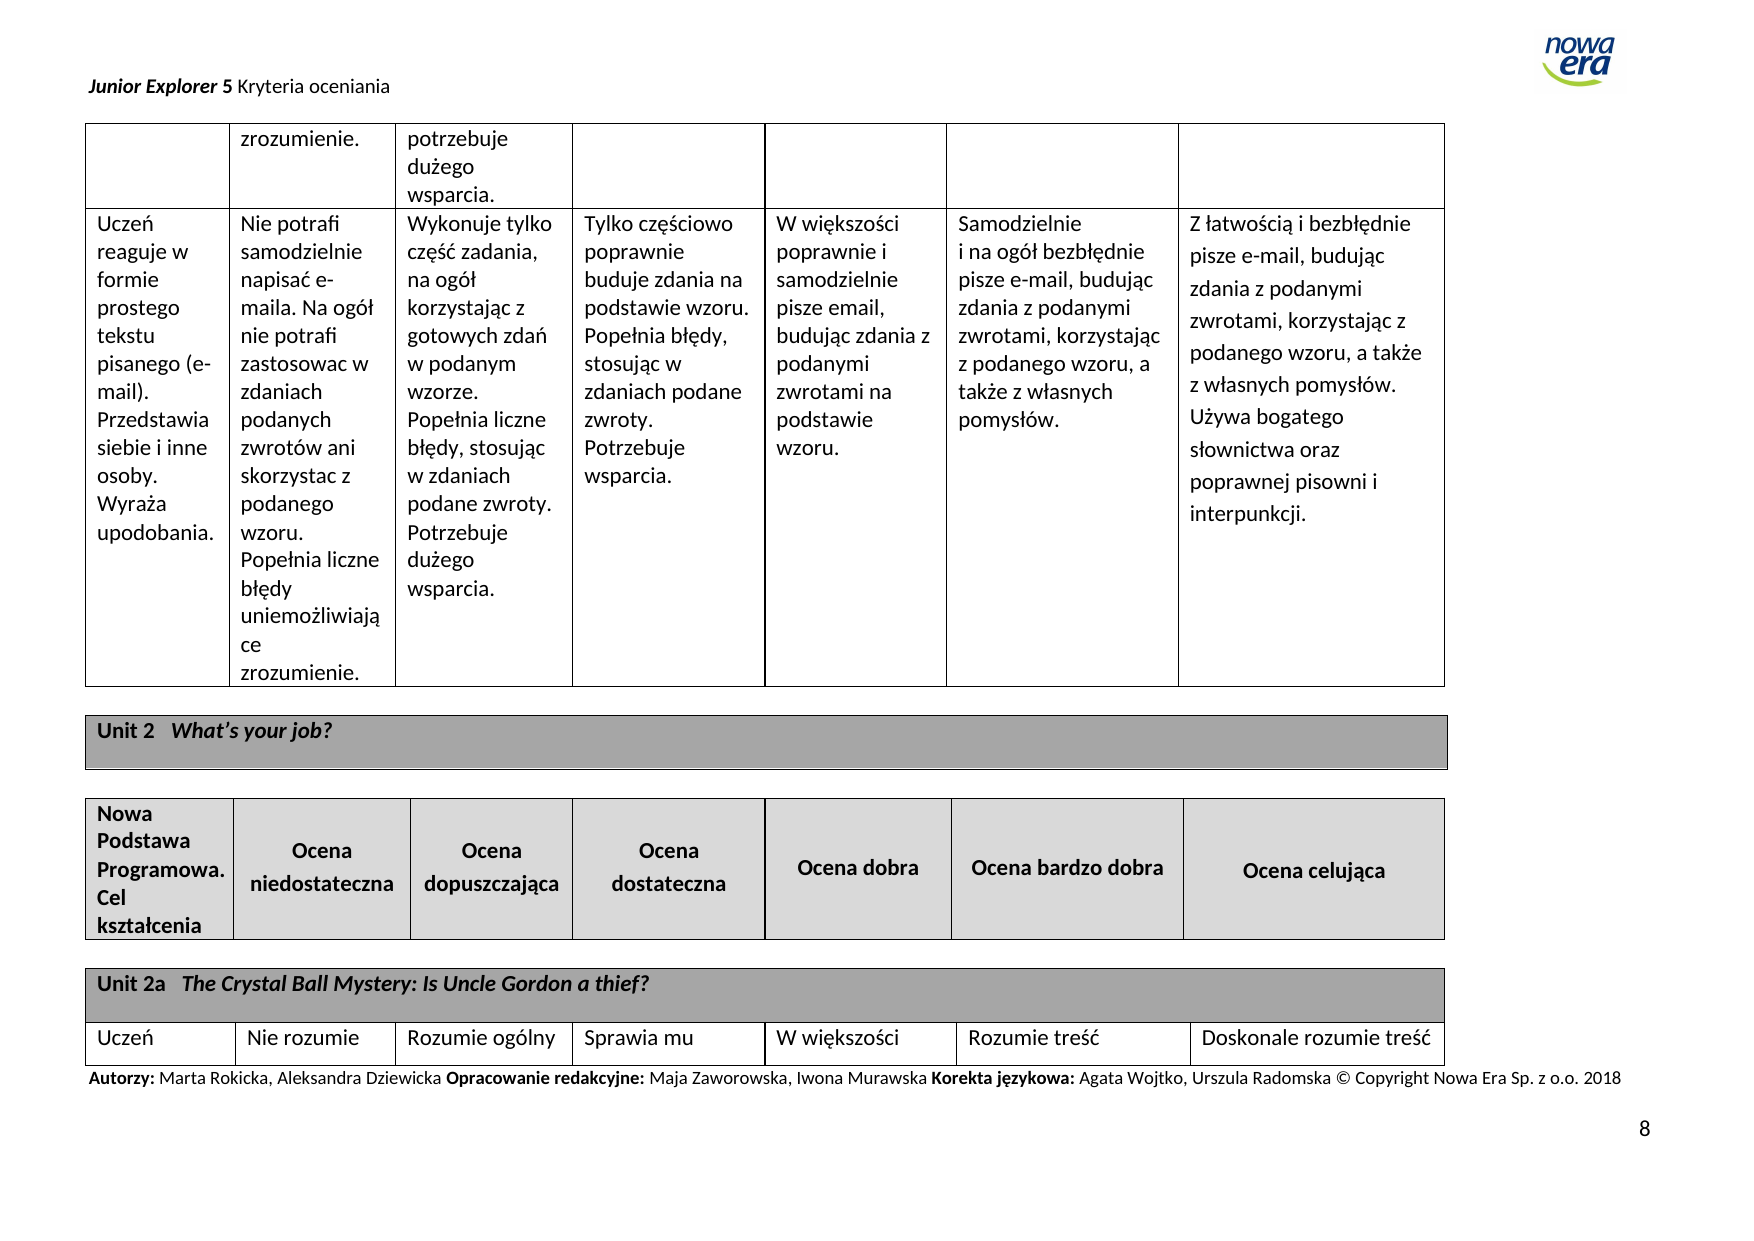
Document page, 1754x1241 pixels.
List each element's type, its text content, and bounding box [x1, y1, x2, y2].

picture [1533, 29, 1628, 94]
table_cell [236, 1023, 395, 1065]
table_header Unit 2a The Crystal Ball Mystery: Is Uncle Gordon a thief? [86, 969, 1444, 1022]
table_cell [1179, 124, 1444, 208]
table_cell Nie potrafi samodzielnie napisać e-maila. Na ogół nie potrafi zastosowac w zdaniach podanych zwrotów ani skorzystac z podanego wzoru. Popełnia liczne błędy uniemożliwiające zrozumienie. [230, 209, 395, 686]
table_header Ocena dopuszczająca [411, 799, 572, 939]
table_cell Uczeń reaguje w formie prostego tekstu pisanego (e-mail). Przedstawia siebie i inne osoby. Wyraża upodobania. [86, 209, 229, 686]
table_header Nowa Podstawa Programowa. Cel kształcenia [86, 799, 233, 939]
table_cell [1191, 1023, 1444, 1065]
table_header Ocena dostateczna [573, 799, 764, 939]
table_header Ocena niedostateczna [234, 799, 410, 939]
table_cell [230, 124, 395, 208]
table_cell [86, 124, 229, 208]
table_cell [766, 124, 946, 208]
table_cell Z łatwością i bezbłędnie pisze e-mail, budując zdania z podanymi zwrotami, korzystając z podanego wzoru, a także z własnych pomysłów. Używa bogatego słownictwa oraz poprawnej pisowni i interpunkcji. [1179, 209, 1444, 686]
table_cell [573, 124, 764, 208]
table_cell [947, 124, 1178, 208]
table_cell W większości poprawnie i samodzielnie pisze email, budując zdania z podanymi zwrotami na podstawie wzoru. [766, 209, 946, 686]
table_cell Samodzielnie i na ogół bezbłędnie pisze e-mail, budując zdania z podanymi zwrotami, korzystając z podanego wzoru, a także z własnych pomysłów. [947, 209, 1178, 686]
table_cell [396, 1023, 572, 1065]
table_cell Tylko częściowo poprawnie buduje zdania na podstawie wzoru. Popełnia błędy, stosując w zdaniach podane zwroty. Potrzebuje wsparcia. [573, 209, 764, 686]
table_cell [766, 1023, 956, 1065]
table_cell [957, 1023, 1190, 1065]
table_header Unit 2 What’s your job? [86, 716, 1447, 768]
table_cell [86, 1023, 235, 1065]
table_header Ocena bardzo dobra [952, 799, 1183, 939]
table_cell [573, 1023, 764, 1065]
table_cell Wykonuje tylko część zadania, na ogół korzystając z gotowych zdań w podanym wzorze. Popełnia liczne błędy, stosując w zdaniach podane zwroty. Potrzebuje dużego wsparcia. [396, 209, 572, 686]
table_header Ocena dobra [766, 799, 951, 939]
table_header Ocena celująca [1184, 799, 1444, 939]
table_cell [396, 124, 572, 208]
